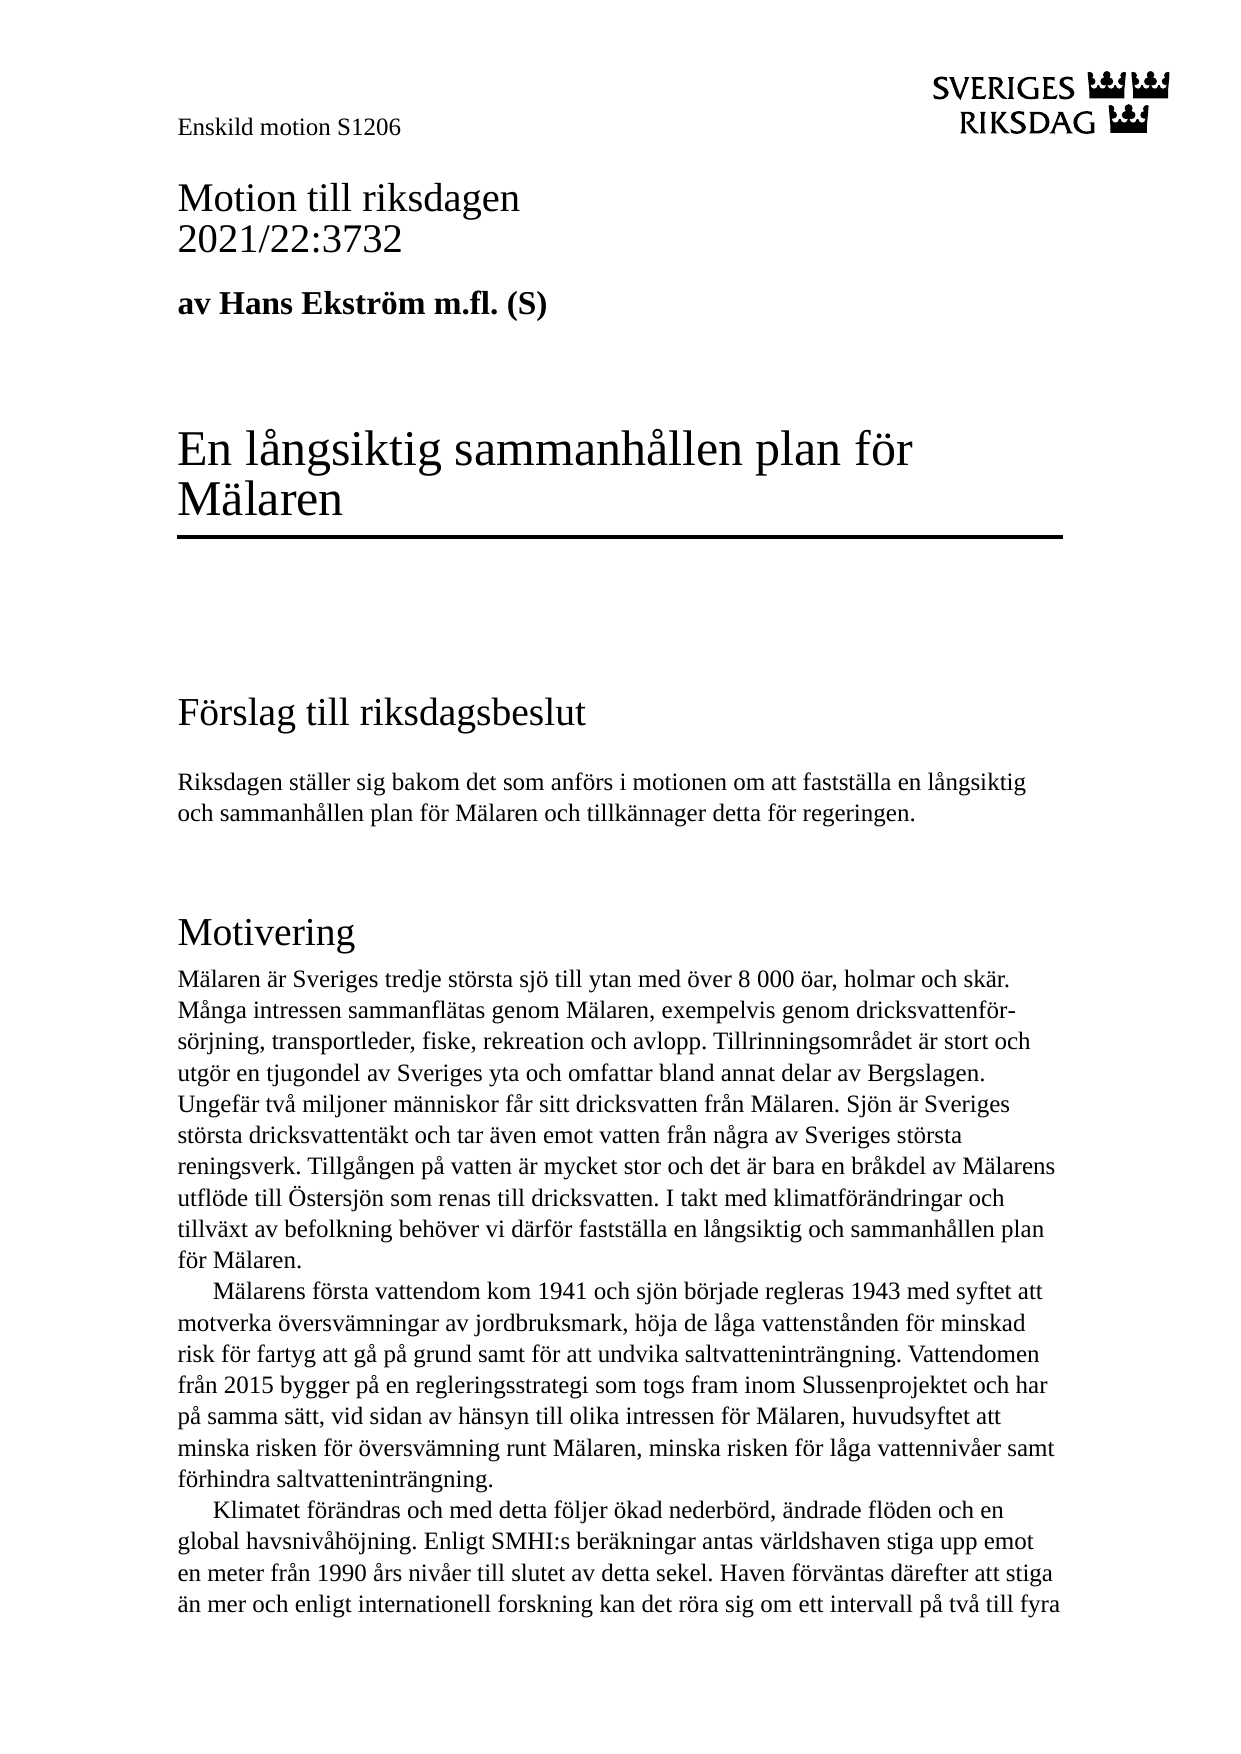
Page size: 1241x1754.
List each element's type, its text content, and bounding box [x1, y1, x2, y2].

text Mälarens första vattendom kom 1941 och sjön började regleras 1943 med syftet att motverka översvämningar av jordbruksmark, höja de låga vattenstånden för minskad risk för fartyg att gå på grund samt för att undvika saltvatteninträngning. Vattendomen från 2015 bygger på en regleringsstrategi som togs fram inom Slussenprojektet och har på samma sätt, vid sidan av hänsyn till olika intressen för Mälaren, huvudsyftet att minska risken för översvämning runt Mälaren, minska risken för låga vattennivåer samt förhindra saltvatteninträngning. [177, 1274, 1063, 1493]
text Mälaren är Sveriges tredje största sjö till ytan med över 8 000 öar, holmar och skär. Många intressen sammanflätas genom Mälaren, exempelvis genom dricksvattenförsörjning, transportleder, fiske, rekreation och avlopp. Tillrinningsområdet är stort och utgör en tjugondel av Sveriges yta och omfattar bland annat delar av Bergslagen. Ungefär två miljoner människor får sitt dricksvatten från Mälaren. Sjön är Sveriges största dricksvattentäkt och tar även emot vatten från några av Sveriges största reningsverk. Tillgången på vatten är mycket stor och det är bara en bråkdel av Mälarens utflöde till Östersjön som renas till dricksvatten. I takt med klimatförändringar och tillväxt av befolkning behöver vi därför fastställa en långsiktig och sammanhållen plan för Mälaren. [177, 961, 1063, 1274]
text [177, 1493, 1063, 1618]
